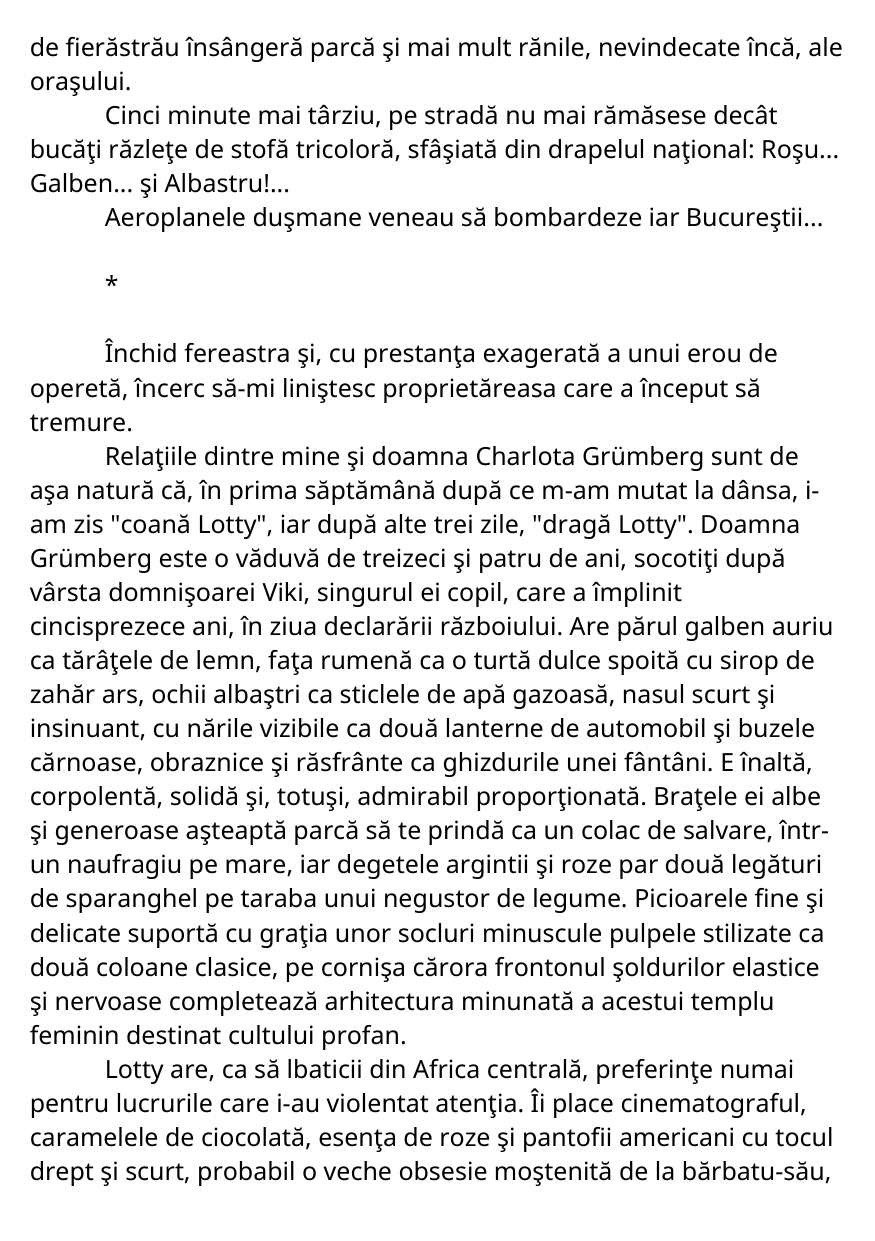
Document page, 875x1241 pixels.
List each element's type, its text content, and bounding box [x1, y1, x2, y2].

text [29, 29, 844, 98]
text Închid fereastra şi, cu prestanţa exagerată a unui erou de operetă, încerc să-mi liniştesc proprietăreasa care a început să tremure. [29, 336, 844, 438]
text * [29, 268, 844, 302]
text Aeroplanele duşmane veneau să bombardeze iar Bucureştii... [29, 200, 844, 234]
text Cinci minute mai târziu, pe stradă nu mai rămăsese decât bucăţi răzleţe de stofă tricoloră, sfâşiată din drapelul naţional: Roşu... Galben... şi Albastru!... [29, 98, 844, 200]
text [29, 1051, 844, 1188]
text Relaţiile dintre mine şi doamna Charlota Grümberg sunt de aşa natură că, în prima săptămână după ce m-am mutat la dânsa, i-am zis "coană Lotty", iar după alte trei zile, "dragă Lotty". Doamna Grümberg este o văduvă de treizeci şi patru de ani, socotiţi după vârsta domnişoarei Viki, singurul ei copil, care a împlinit cincisprezece ani, în ziua declarării războiului. Are părul galben auriu ca tărâţele de lemn, faţa rumenă ca o turtă dulce spoită cu sirop de zahăr ars, ochii albaştri ca sticlele de apă gazoasă, nasul scurt şi insinuant, cu nările vizibile ca două lanterne de automobil şi buzele cărnoase, obraznice şi răsfrânte ca ghizdurile unei fântâni. E înaltă, corpolentă, solidă şi, totuşi, admirabil proporţionată. Braţele ei albe şi generoase aşteaptă parcă să te prindă ca un colac de salvare, într-un naufragiu pe mare, iar degetele argintii şi roze par două legături de sparanghel pe taraba unui negustor de legume. Picioarele fine şi delicate suportă cu graţia unor socluri minuscule pulpele stilizate ca două coloane clasice, pe cornişa cărora frontonul şoldurilor elastice şi nervoase completează arhitectura minunată a acestui templu feminin destinat cultului profan. [29, 438, 844, 1051]
